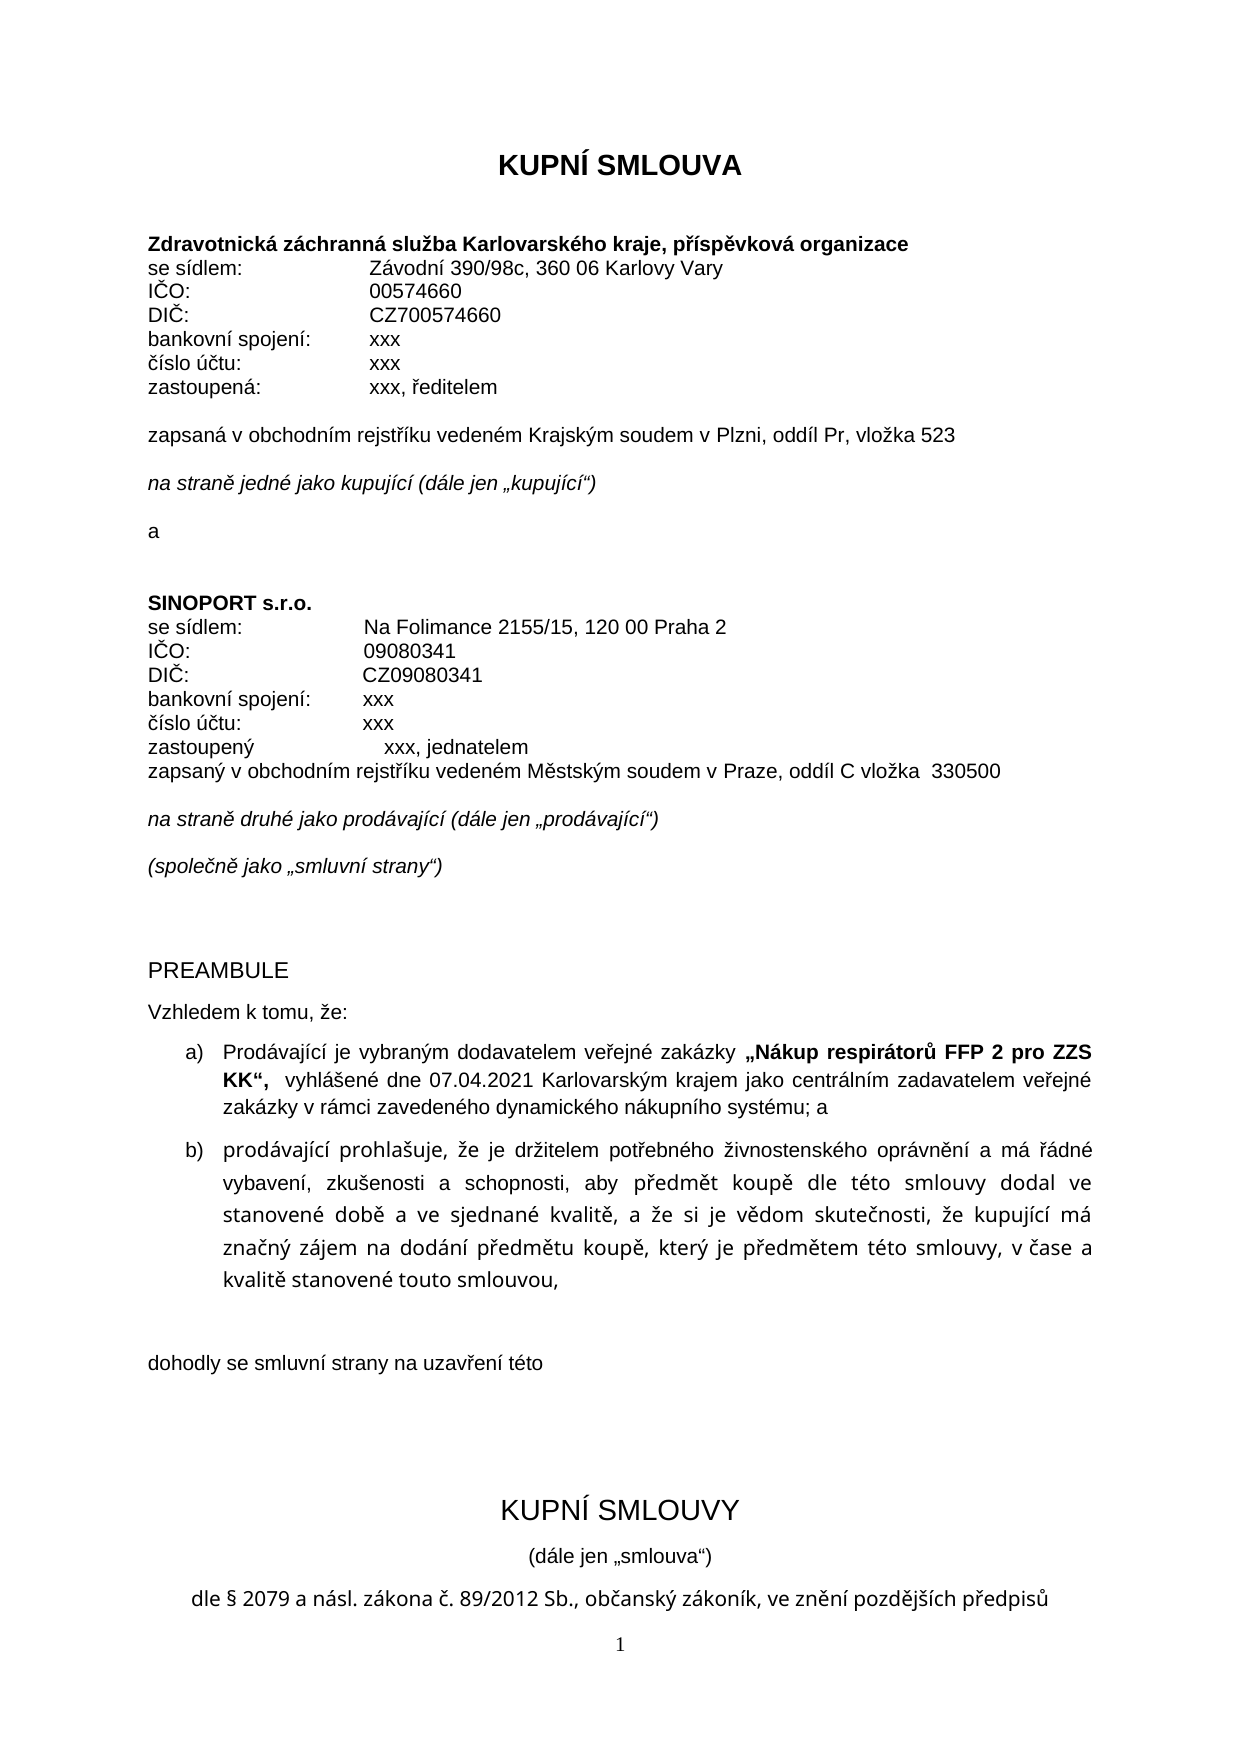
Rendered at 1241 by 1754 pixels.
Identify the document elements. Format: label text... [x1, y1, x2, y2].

text IČO: 00574660 [148, 279, 1093, 303]
text a [148, 519, 1093, 543]
text (dále jen „smlouva“) [148, 1544, 1093, 1568]
text dohodly se smluvní strany na uzavření této [148, 1351, 1093, 1374]
text na straně jedné jako kupující (dále jen „kupující“) [148, 471, 1093, 495]
list Prodávající je vybraným dodavatelem veřejné zakázky „Nákup respirátorů FFP 2 pro ZZS KK“, vyhlášené dne 07.04.2021 Karlovarským krajem jako centrálním zadavatelem veřejné zakázky v rámci zavedeného dynamického nákupního systému; a [185, 1040, 1093, 1119]
text KUPNÍ SMLOUVY [148, 1493, 1093, 1526]
text IČO: 09080341 [148, 639, 1093, 663]
text DIČ: CZ700574660 [148, 303, 1093, 327]
text číslo účtu: xxx [148, 351, 1093, 375]
text na straně druhé jako prodávající (dále jen „prodávající“) [148, 806, 1093, 830]
text zapsaný v obchodním rejstříku vedeném Městským soudem v Praze, oddíl C vložka 330500 [148, 758, 1093, 782]
text bankovní spojení: xxx [148, 327, 1093, 351]
text KUPNÍ SMLOUVA [148, 148, 1093, 181]
subtitle Zdravotnická záchranná služba Karlovarského kraje, příspěvková organizace [148, 231, 1093, 255]
text zastoupená: xxx, ředitelem [148, 375, 1093, 399]
text (společně jako „smluvní strany“) [148, 854, 1093, 878]
text číslo účtu: xxx [148, 711, 1093, 734]
text se sídlem: Na Folimance 2155/15, 120 00 Praha 2 [148, 615, 1093, 639]
list prodávající prohlašuje, že je držitelem potřebného živnostenského oprávnění a má řádné vybavení, zkušenosti a schopnosti, aby předmět koupě dle této smlouvy dodal ve stanovené době a ve sjednané kvalitě, a že si je vědom skutečnosti, že kupující má značný zájem na dodání předmětu koupě, který je předmětem této smlouvy, v čase a kvalitě stanovené touto smlouvou, [185, 1135, 1093, 1294]
text SINOPORT s.r.o. [148, 591, 1093, 615]
text zastoupený xxx, jednatelem [148, 734, 1093, 758]
text se sídlem: Závodní 390/98c, 360 06 Karlovy Vary [148, 255, 1093, 279]
text Vzhledem k tomu, že: [148, 1000, 1093, 1024]
text PREAMBULE [148, 957, 1093, 984]
text DIČ: CZ09080341 [148, 663, 1093, 687]
text bankovní spojení: xxx [148, 687, 1093, 711]
text dle § 2079 a násl. zákona č. 89/2012 Sb., občanský zákoník, ve znění pozdějších předpisů [148, 1584, 1093, 1612]
text zapsaná v obchodním rejstříku vedeném Krajským soudem v Plzni, oddíl Pr, vložka 523 [148, 423, 1093, 447]
